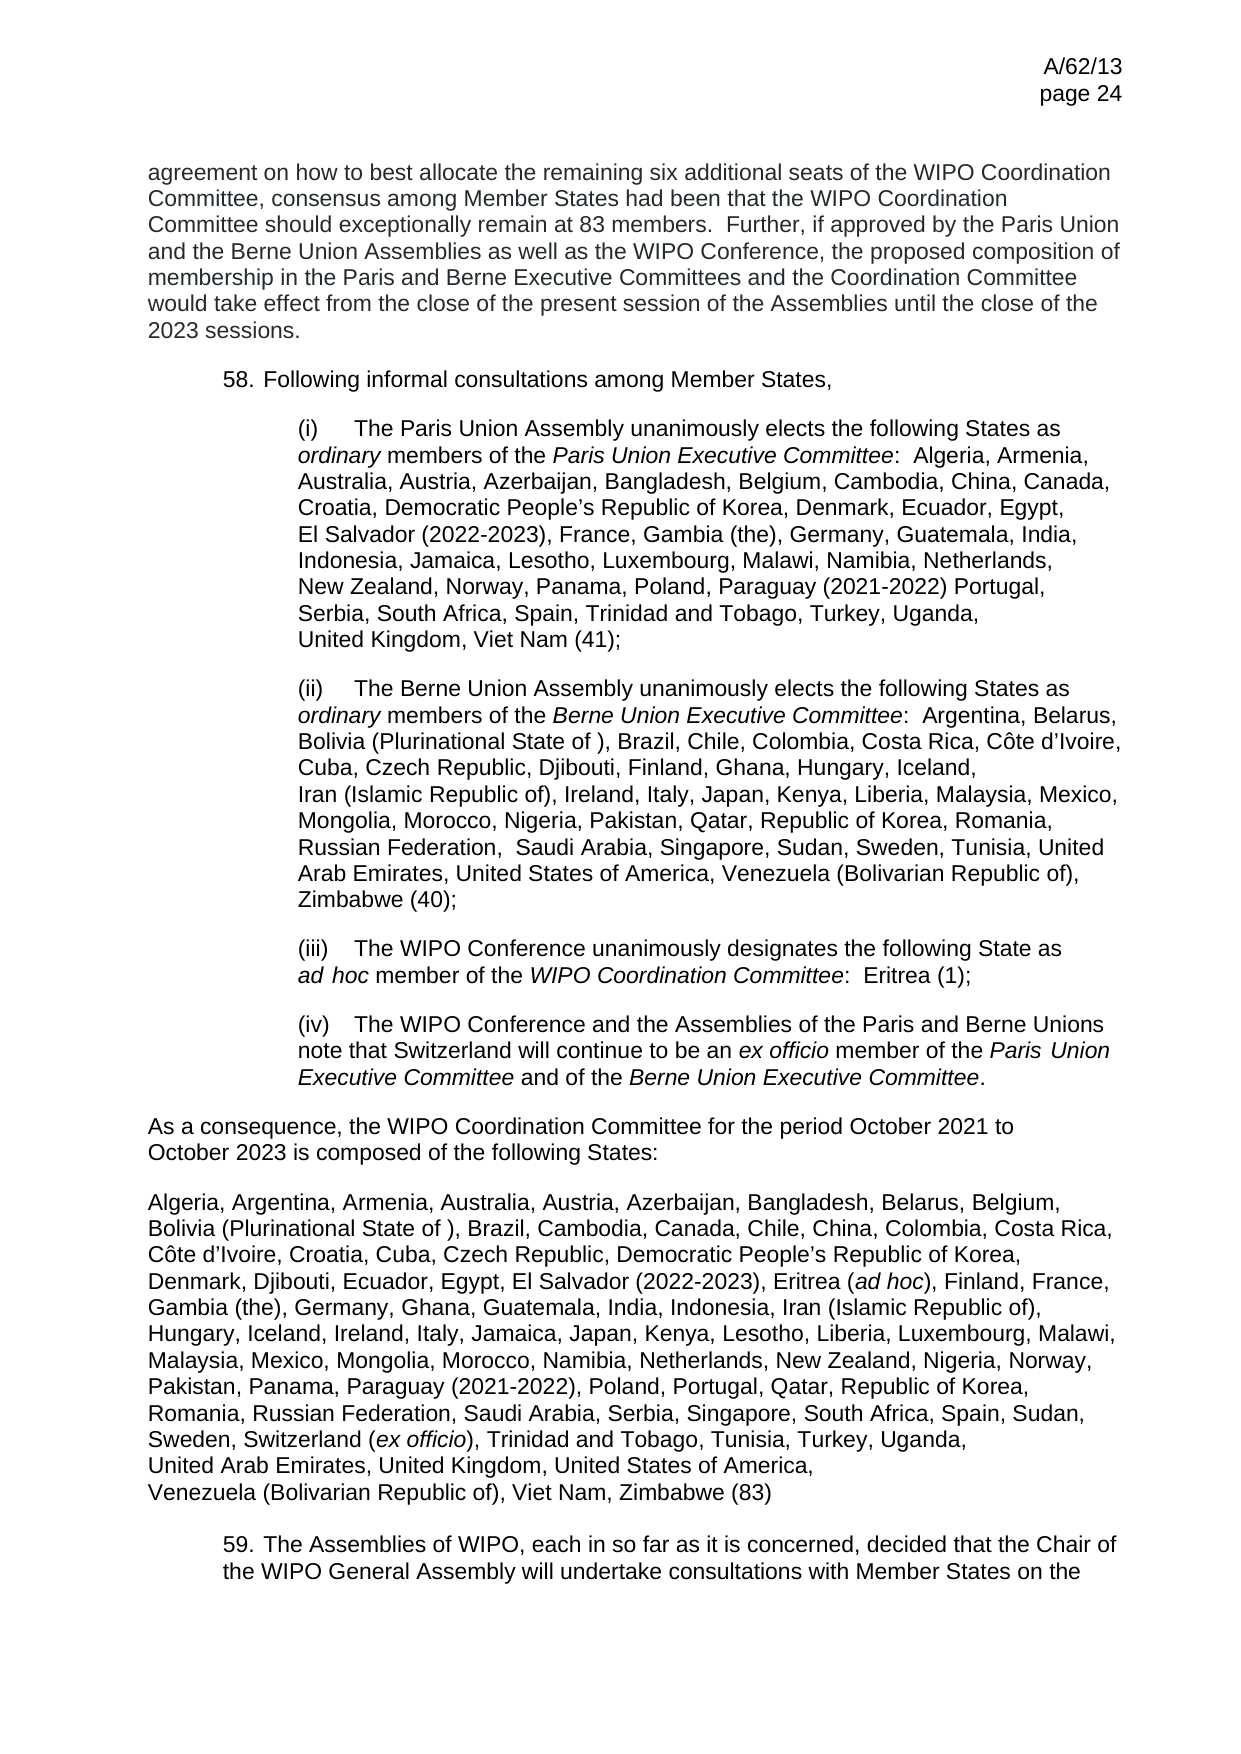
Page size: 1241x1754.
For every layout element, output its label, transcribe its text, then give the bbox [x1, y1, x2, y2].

list The Paris Union Assembly unanimously elects the following States as ordinary members of the Paris Union Executive Committee: Algeria, Armenia, Australia, Austria, Azerbaijan, Bangladesh, Belgium, Cambodia, China, Canada, Croatia, Democratic People’s Republic of Korea, Denmark, Ecuador, Egypt, El Salvador (2022-2023), France, Gambia (the), Germany, Guatemala, India, Indonesia, Jamaica, Lesotho, Luxembourg, Malawi, Namibia, Netherlands, New Zealand, Norway, Panama, Poland, Paraguay (2021-2022) Portugal, Serbia, South Africa, Spain, Trinidad and Tobago, Turkey, Uganda, United Kingdom, Viet Nam (41); [298, 415, 1122, 652]
list The WIPO Conference and the Assemblies of the Paris and Berne Unions note that Switzerland will continue to be an ex officio member of the Paris Union Executive Committee and of the Berne Union Executive Committee. [298, 1011, 1122, 1090]
list The Berne Union Assembly unanimously elects the following States as ordinary members of the Berne Union Executive Committee: Argentina, Belarus, Bolivia (Plurinational State of ), Brazil, Chile, Colombia, Costa Rica, Côte d’Ivoire, Cuba, Czech Republic, Djibouti, Finland, Ghana, Hungary, Iceland, Iran (Islamic Republic of), Ireland, Italy, Japan, Kenya, Liberia, Malaysia, Mexico, Mongolia, Morocco, Nigeria, Pakistan, Qatar, Republic of Korea, Romania, Russian Federation, Saudi Arabia, Singapore, Sudan, Sweden, Tunisia, United Arab Emirates, United States of America, Venezuela (Bolivarian Republic of), Zimbabwe (40); [298, 675, 1122, 912]
text As a consequence, the WIPO Coordination Committee for the period October 2021 to October 2023 is composed of the following States: [148, 1113, 1122, 1166]
list The WIPO Conference unanimously designates the following State as ad hoc member of the WIPO Coordination Committee: Eritrea (1); [298, 935, 1122, 988]
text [223, 1531, 1122, 1584]
text Following informal consultations among Member States, [223, 366, 1122, 392]
text Algeria, Argentina, Armenia, Australia, Austria, Azerbaijan, Bangladesh, Belarus, Belgium, Bolivia (Plurinational State of ), Brazil, Cambodia, Canada, Chile, China, Colombia, Costa Rica, Côte d’Ivoire, Croatia, Cuba, Czech Republic, Democratic People’s Republic of Korea, Denmark, Djibouti, Ecuador, Egypt, El Salvador (2022-2023), Eritrea (ad hoc), Finland, France, Gambia (the), Germany, Ghana, Guatemala, India, Indonesia, Iran (Islamic Republic of), Hungary, Iceland, Ireland, Italy, Jamaica, Japan, Kenya, Lesotho, Liberia, Luxembourg, Malawi, Malaysia, Mexico, Mongolia, Morocco, Namibia, Netherlands, New Zealand, Nigeria, Norway, Pakistan, Panama, Paraguay (2021-2022), Poland, Portugal, Qatar, Republic of Korea, Romania, Russian Federation, Saudi Arabia, Serbia, Singapore, South Africa, Spain, Sudan, Sweden, Switzerland (ex officio), Trinidad and Tobago, Tunisia, Turkey, Uganda, United Arab Emirates, United Kingdom, United States of America, Venezuela (Bolivarian Republic of), Viet Nam, Zimbabwe (83) [148, 1189, 1122, 1505]
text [148, 158, 1122, 343]
